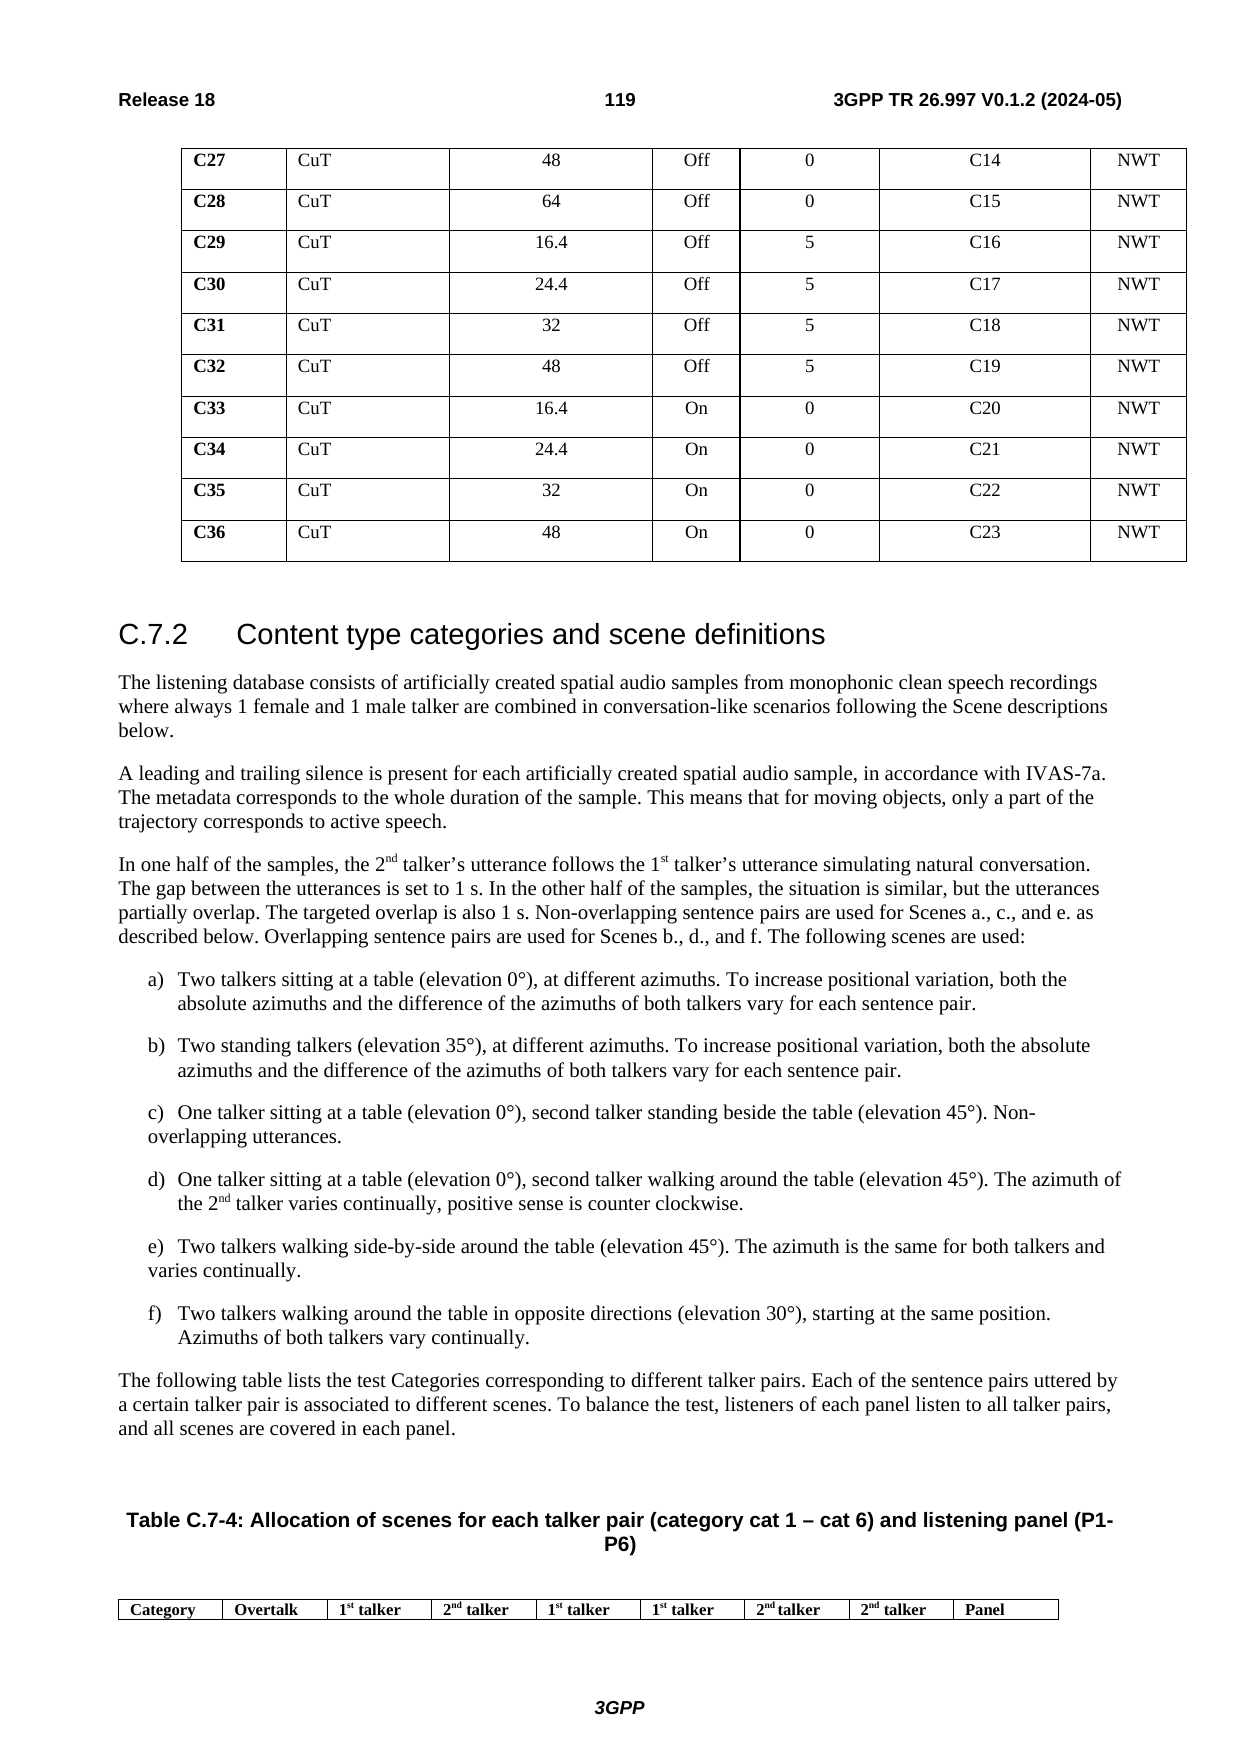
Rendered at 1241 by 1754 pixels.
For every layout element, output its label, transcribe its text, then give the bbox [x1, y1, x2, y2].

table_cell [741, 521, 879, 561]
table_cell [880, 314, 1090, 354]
text e) Two talkers walking side-by-side around the table (elevation 45°). The azimuth is the same for both talkers and varies continually. [148, 1234, 1122, 1282]
text The following table lists the test Categories corresponding to different talker pairs. Each of the sentence pairs uttered by a certain talker pair is associated to different scenes. To balance the test, listeners of each panel listen to all talker pairs, and all scenes are covered in each panel. [118, 1368, 1122, 1440]
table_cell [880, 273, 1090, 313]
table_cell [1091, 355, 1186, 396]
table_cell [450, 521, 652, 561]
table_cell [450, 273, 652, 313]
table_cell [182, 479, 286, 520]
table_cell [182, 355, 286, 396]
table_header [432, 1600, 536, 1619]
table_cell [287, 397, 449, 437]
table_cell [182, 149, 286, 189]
text f) Two talkers walking around the table in opposite directions (elevation 30°), starting at the same position. Azimuths of both talkers vary continually. [148, 1301, 1122, 1349]
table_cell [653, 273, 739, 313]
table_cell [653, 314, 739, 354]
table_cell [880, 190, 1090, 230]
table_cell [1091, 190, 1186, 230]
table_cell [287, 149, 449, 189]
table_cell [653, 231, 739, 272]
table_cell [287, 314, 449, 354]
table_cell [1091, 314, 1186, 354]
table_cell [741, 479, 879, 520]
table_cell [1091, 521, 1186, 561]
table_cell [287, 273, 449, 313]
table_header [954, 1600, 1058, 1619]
text In one half of the samples, the 2nd talker’s utterance follows the 1st talker’s utterance simulating natural conversation. The gap between the utterances is set to 1 s. In the other half of the samples, the situation is similar, but the utterances partially overlap. The targeted overlap is also 1 s. Non-overlapping sentence pairs are used for Scenes a., c., and e. as described below. Overlapping sentence pairs are used for Scenes b., d., and f. The following scenes are used: [118, 852, 1122, 948]
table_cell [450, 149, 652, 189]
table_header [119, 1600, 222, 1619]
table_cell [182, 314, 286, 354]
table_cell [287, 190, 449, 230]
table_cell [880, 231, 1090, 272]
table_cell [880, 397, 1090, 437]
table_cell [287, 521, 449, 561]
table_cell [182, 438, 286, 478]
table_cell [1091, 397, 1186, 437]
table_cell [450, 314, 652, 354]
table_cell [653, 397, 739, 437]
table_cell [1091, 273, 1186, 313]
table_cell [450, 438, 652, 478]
subtitle C.7.2 Content type categories and scene definitions [118, 617, 1122, 651]
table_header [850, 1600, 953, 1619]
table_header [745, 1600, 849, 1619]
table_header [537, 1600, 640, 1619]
text b) Two standing talkers (elevation 35°), at different azimuths. To increase positional variation, both the absolute azimuths and the difference of the azimuths of both talkers vary for each sentence pair. [148, 1033, 1122, 1082]
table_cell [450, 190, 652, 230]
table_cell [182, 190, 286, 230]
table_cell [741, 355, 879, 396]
text d) One talker sitting at a table (elevation 0°), second talker walking around the table (elevation 45°). The azimuth of the 2nd talker varies continually, positive sense is counter clockwise. [148, 1167, 1122, 1215]
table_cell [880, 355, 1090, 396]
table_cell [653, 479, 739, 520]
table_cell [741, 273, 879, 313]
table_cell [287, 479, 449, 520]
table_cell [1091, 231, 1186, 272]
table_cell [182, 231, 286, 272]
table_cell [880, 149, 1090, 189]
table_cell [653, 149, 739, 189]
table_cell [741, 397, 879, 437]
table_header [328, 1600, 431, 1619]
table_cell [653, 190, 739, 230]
text The listening database consists of artificially created spatial audio samples from monophonic clean speech recordings where always 1 female and 1 male talker are combined in conversation-like scenarios following the Scene descriptions below. [118, 670, 1122, 742]
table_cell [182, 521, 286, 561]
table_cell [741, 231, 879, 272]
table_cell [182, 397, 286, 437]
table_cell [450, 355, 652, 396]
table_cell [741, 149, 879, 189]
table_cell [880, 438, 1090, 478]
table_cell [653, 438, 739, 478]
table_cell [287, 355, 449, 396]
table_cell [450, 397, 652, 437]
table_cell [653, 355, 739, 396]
text c) One talker sitting at a table (elevation 0°), second talker standing beside the table (elevation 45°). Non-overlapping utterances. [148, 1100, 1122, 1148]
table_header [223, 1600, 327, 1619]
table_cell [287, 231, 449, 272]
text a) Two talkers sitting at a table (elevation 0°), at different azimuths. To increase positional variation, both the absolute azimuths and the difference of the azimuths of both talkers vary for each sentence pair. [148, 967, 1122, 1015]
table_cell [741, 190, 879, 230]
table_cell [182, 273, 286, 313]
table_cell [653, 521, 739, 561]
text Table C.7-4: Allocation of scenes for each talker pair (category cat 1 – cat 6) and listening panel (P1-P6) [118, 1508, 1122, 1556]
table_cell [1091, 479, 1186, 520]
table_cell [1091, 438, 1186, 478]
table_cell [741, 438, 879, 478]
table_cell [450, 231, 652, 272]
text A leading and trailing silence is present for each artificially created spatial audio sample, in accordance with IVAS-7a. The metadata corresponds to the whole duration of the sample. This means that for moving objects, only a part of the trajectory corresponds to active speech. [118, 761, 1122, 833]
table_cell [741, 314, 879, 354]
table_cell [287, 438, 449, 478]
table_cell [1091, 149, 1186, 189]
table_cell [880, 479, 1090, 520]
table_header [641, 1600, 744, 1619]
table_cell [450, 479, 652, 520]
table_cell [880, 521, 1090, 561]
